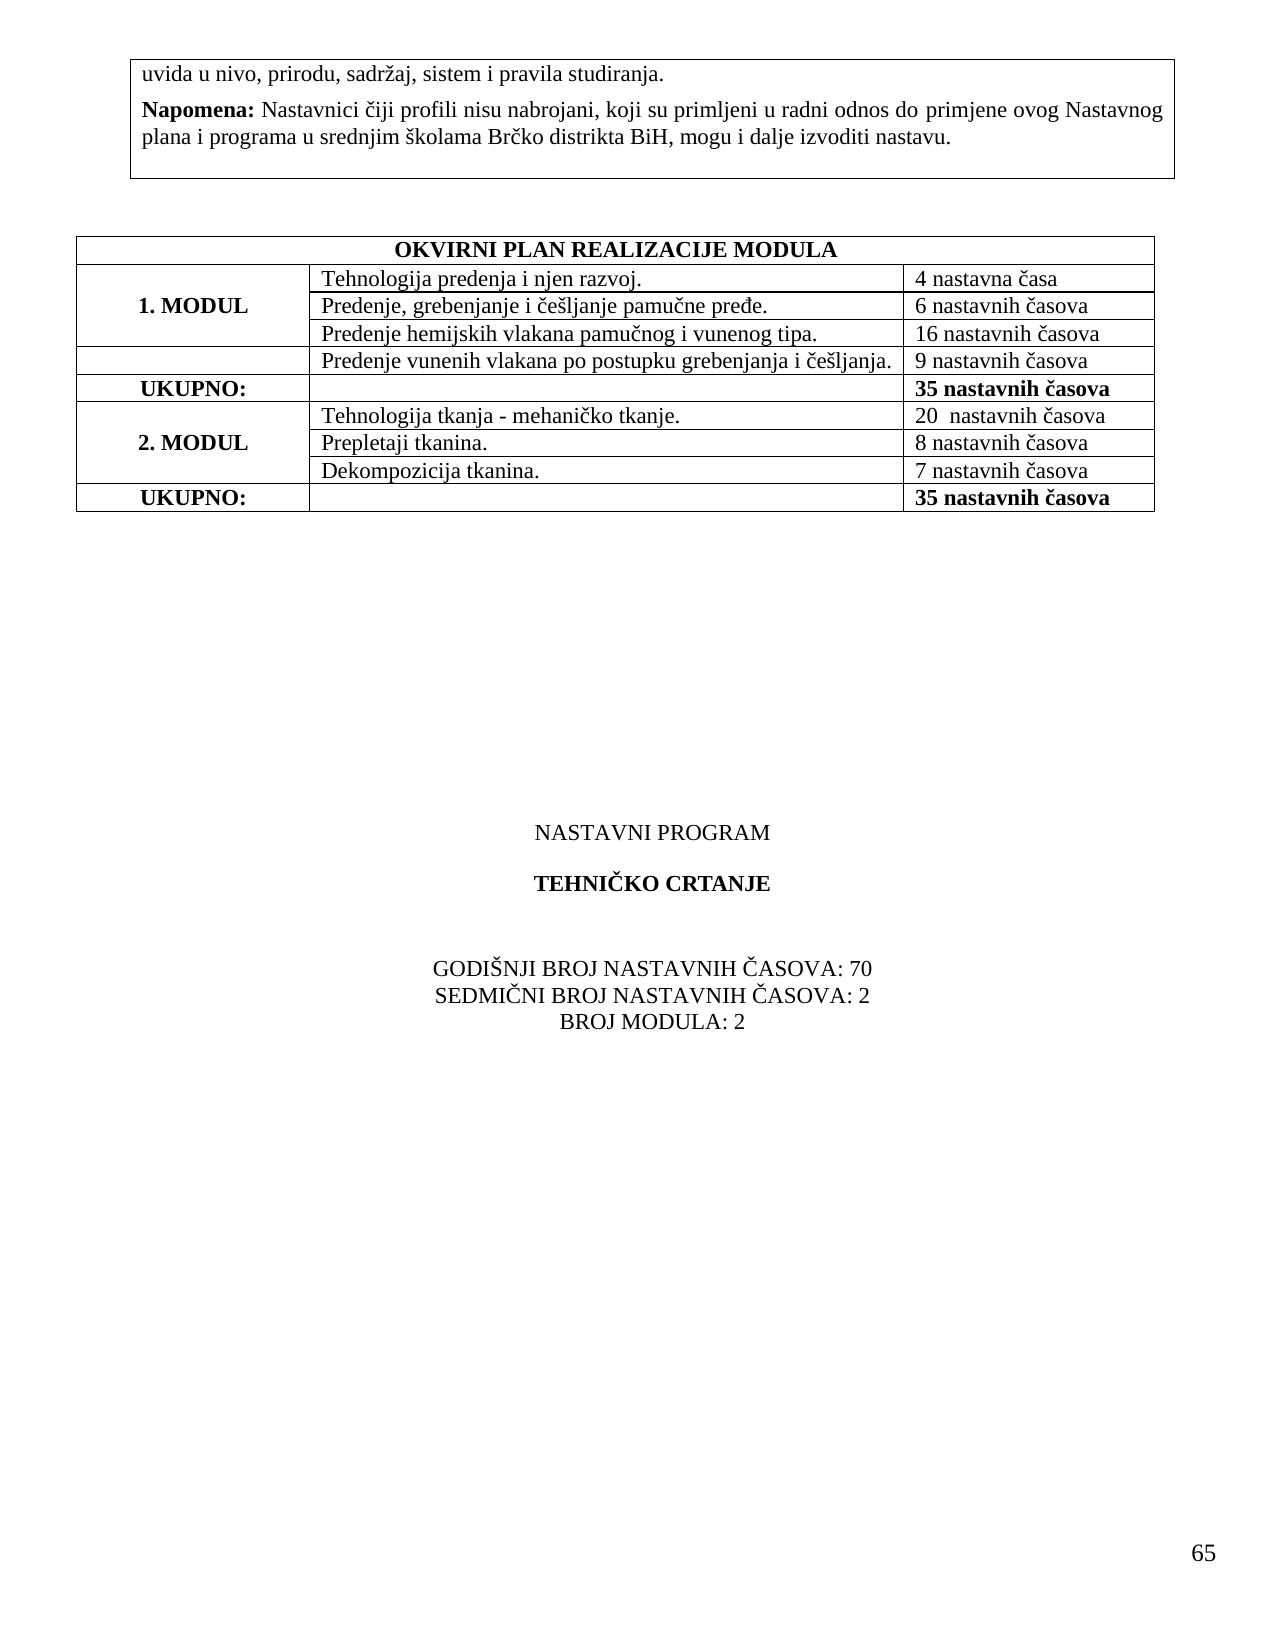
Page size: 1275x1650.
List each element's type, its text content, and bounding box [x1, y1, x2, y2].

text NASTAVNI PROGRAM [89, 819, 1216, 845]
text BROJ MODULA: 2 [89, 1008, 1216, 1034]
table_cell UKUPNO: [77, 484, 309, 511]
text SEDMIČNI BROJ NASTAVNIH ČASOVA: 2 [89, 982, 1216, 1008]
table_cell Predenje, grebenjanje i češljanje pamučne pređe. [310, 293, 903, 319]
table_cell 16 nastavnih časova [904, 320, 1154, 346]
table_cell [310, 375, 903, 401]
table_cell 35 nastavnih časova [904, 484, 1154, 511]
table_cell Dekompozicija tkanina. [310, 457, 903, 483]
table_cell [131, 60, 1174, 178]
table_cell 9 nastavnih časova [904, 347, 1154, 374]
table_cell UKUPNO: [77, 375, 309, 401]
table_cell Predenje hemijskih vlakana pamučnog i vunenog tipa. [310, 320, 903, 346]
table_cell [77, 347, 309, 374]
table_cell 7 nastavnih časova [904, 457, 1154, 483]
table_cell Tehnologija predenja i njen razvoj. [310, 265, 903, 291]
table_cell Prepletaji tkanina. [310, 430, 903, 456]
table_cell 1. MODUL [77, 265, 309, 346]
table_cell Predenje vunenih vlakana po postupku grebenjanja i češljanja. [310, 347, 903, 374]
table_cell 2. MODUL [77, 402, 309, 483]
table_cell 20 nastavnih časova [904, 402, 1154, 428]
text TEHNIČKO CRTANJE [89, 870, 1216, 896]
text GODIŠNJI BROJ NASTAVNIH ČASOVA: 70 [89, 955, 1216, 982]
table_cell 4 nastavna časa [904, 265, 1154, 291]
table_cell 35 nastavnih časova [904, 375, 1154, 401]
table_cell 6 nastavnih časova [904, 293, 1154, 319]
table_cell 8 nastavnih časova [904, 430, 1154, 456]
table_cell Tehnologija tkanja - mehaničko tkanje. [310, 402, 903, 428]
table_cell [310, 484, 903, 511]
table_header OKVIRNI PLAN REALIZACIJE MODULA [77, 237, 1154, 264]
